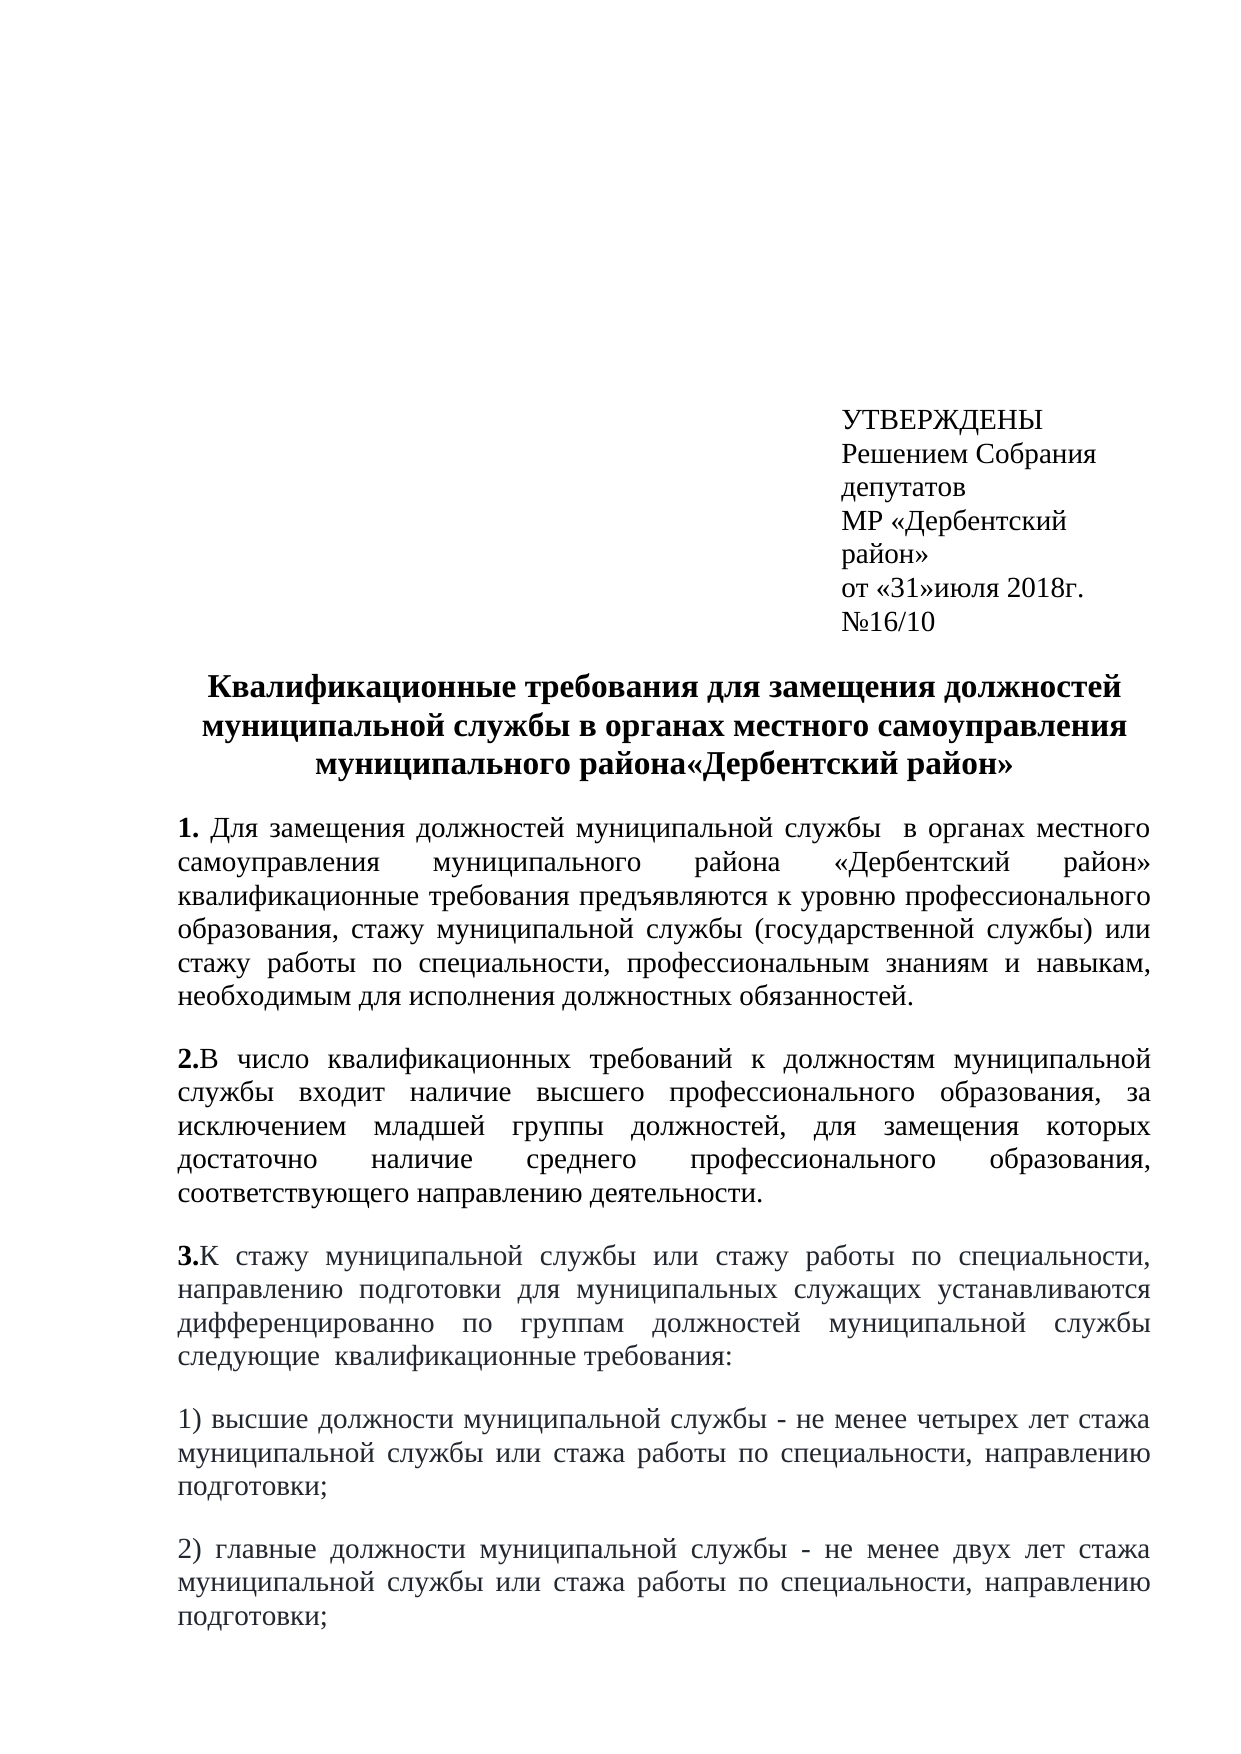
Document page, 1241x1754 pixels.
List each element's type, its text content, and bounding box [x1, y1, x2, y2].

text 2) главные должности муниципальной службы - не менее двух лет стажа муниципальной службы или стажа работы по специальности, направлению подготовки; [177, 1531, 1152, 1632]
text Решением Собрания депутатов МР «Дербентский район» [841, 436, 1152, 570]
text 2.В число квалификационных требований к должностям муниципальной службы входит наличие высшего профессионального образования, за исключением младшей группы должностей, для замещения которых достаточно наличие среднего профессионального образования, соответствующего направлению деятельности. [177, 1041, 1152, 1209]
text 1) высшие должности муниципальной службы - не менее четырех лет стажа муниципальной службы или стажа работы по специальности, направлению подготовки; [177, 1401, 1152, 1502]
text 3.К стажу муниципальной службы или стажу работы по специальности, направлению подготовки для муниципальных служащих устанавливаются дифференцированно по группам должностей муниципальной службы следующие квалификационные требования: [177, 1238, 1152, 1372]
text УТВЕРЖДЕНЫ [841, 402, 1152, 436]
text Квалификационные требования для замещения должностей муниципальной службы в органах местного самоуправления муниципального района«Дербентский район» [177, 666, 1152, 781]
text 1. Для замещения должностей муниципальной службы в органах местного самоуправления муниципального района «Дербентский район» квалификационные требования предъявляются к уровню профессионального образования, стажу муниципальной службы (государственной службы) или стажу работы по специальности, профессиональным знаниям и навыкам, необходимым для исполнения должностных обязанностей. [177, 811, 1152, 1012]
text от «31»июля 2018г. №16/10 [841, 570, 1152, 637]
